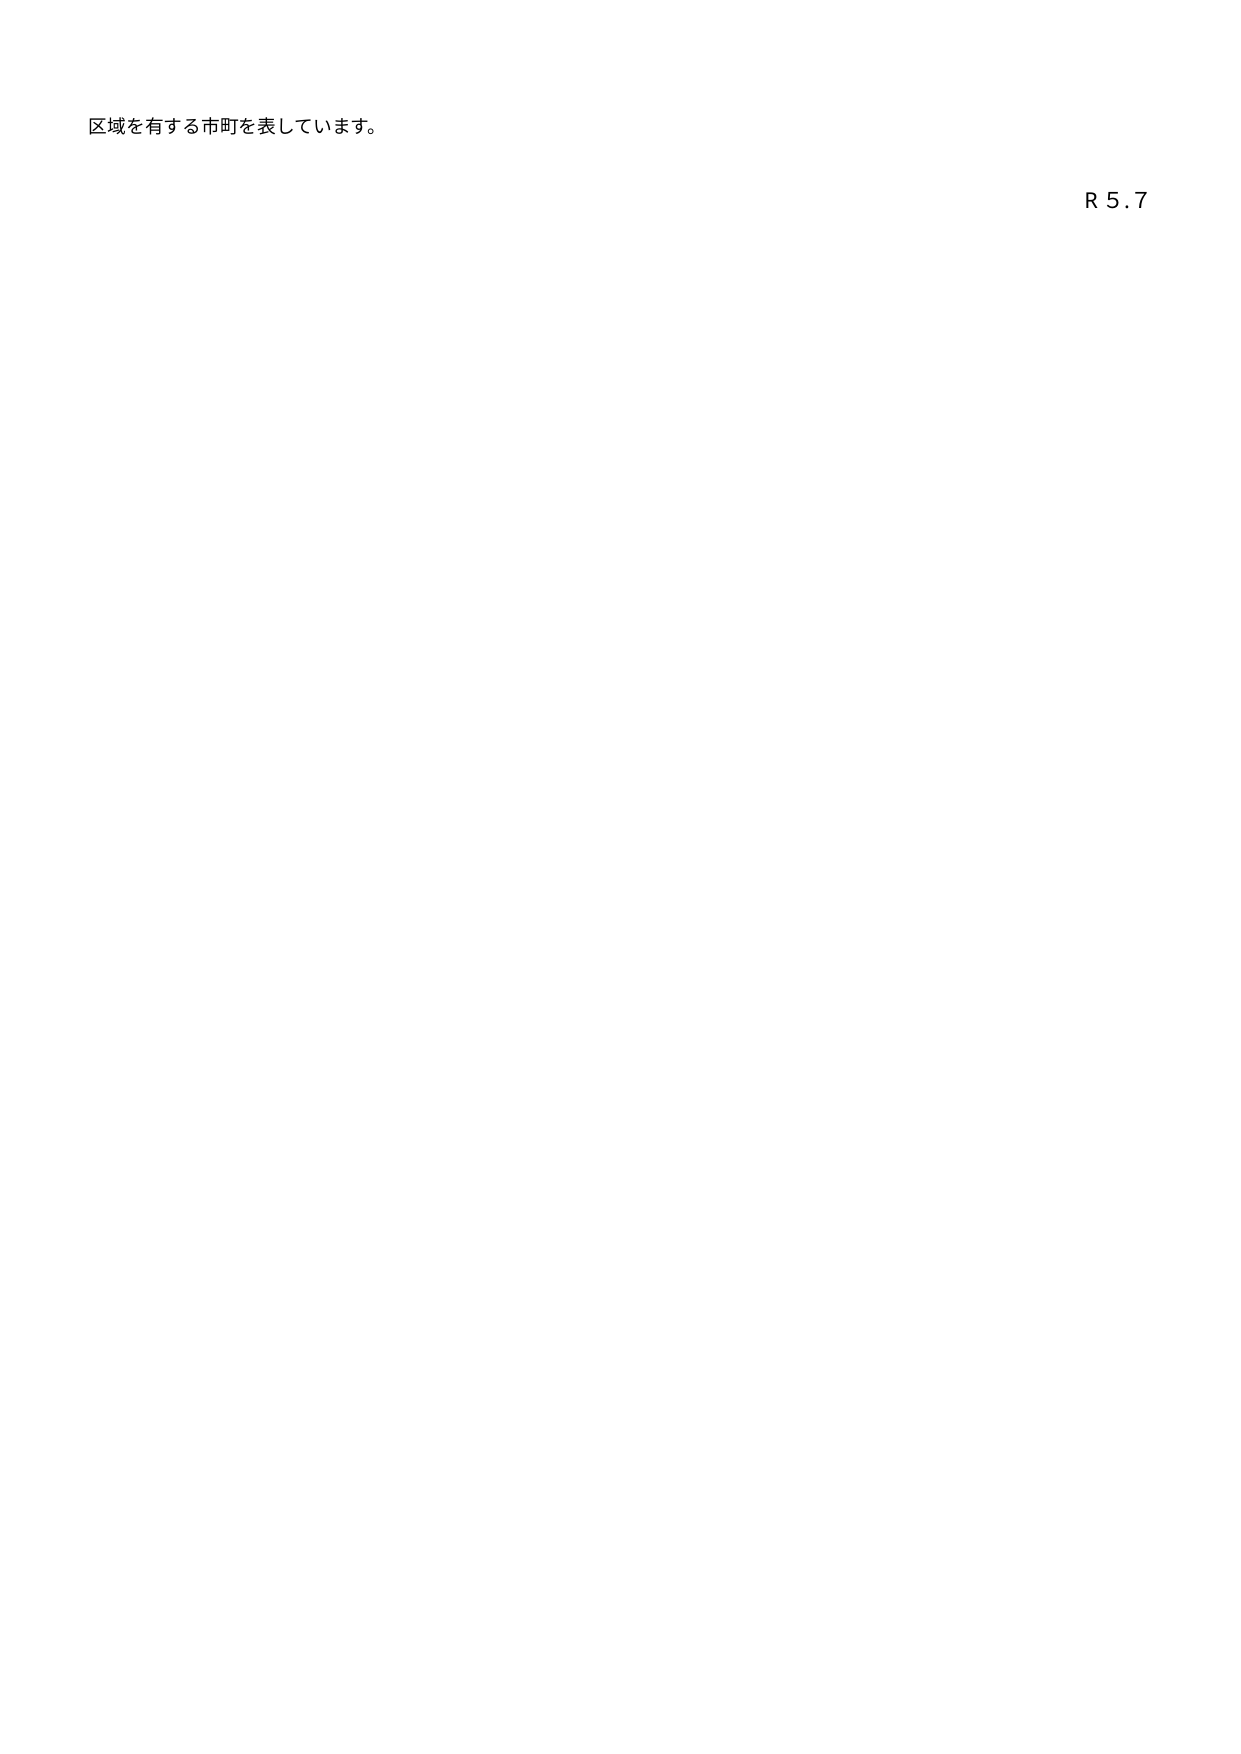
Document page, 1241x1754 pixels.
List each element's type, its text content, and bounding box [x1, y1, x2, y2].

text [89, 107, 1152, 144]
text R５.７ [89, 180, 1152, 217]
